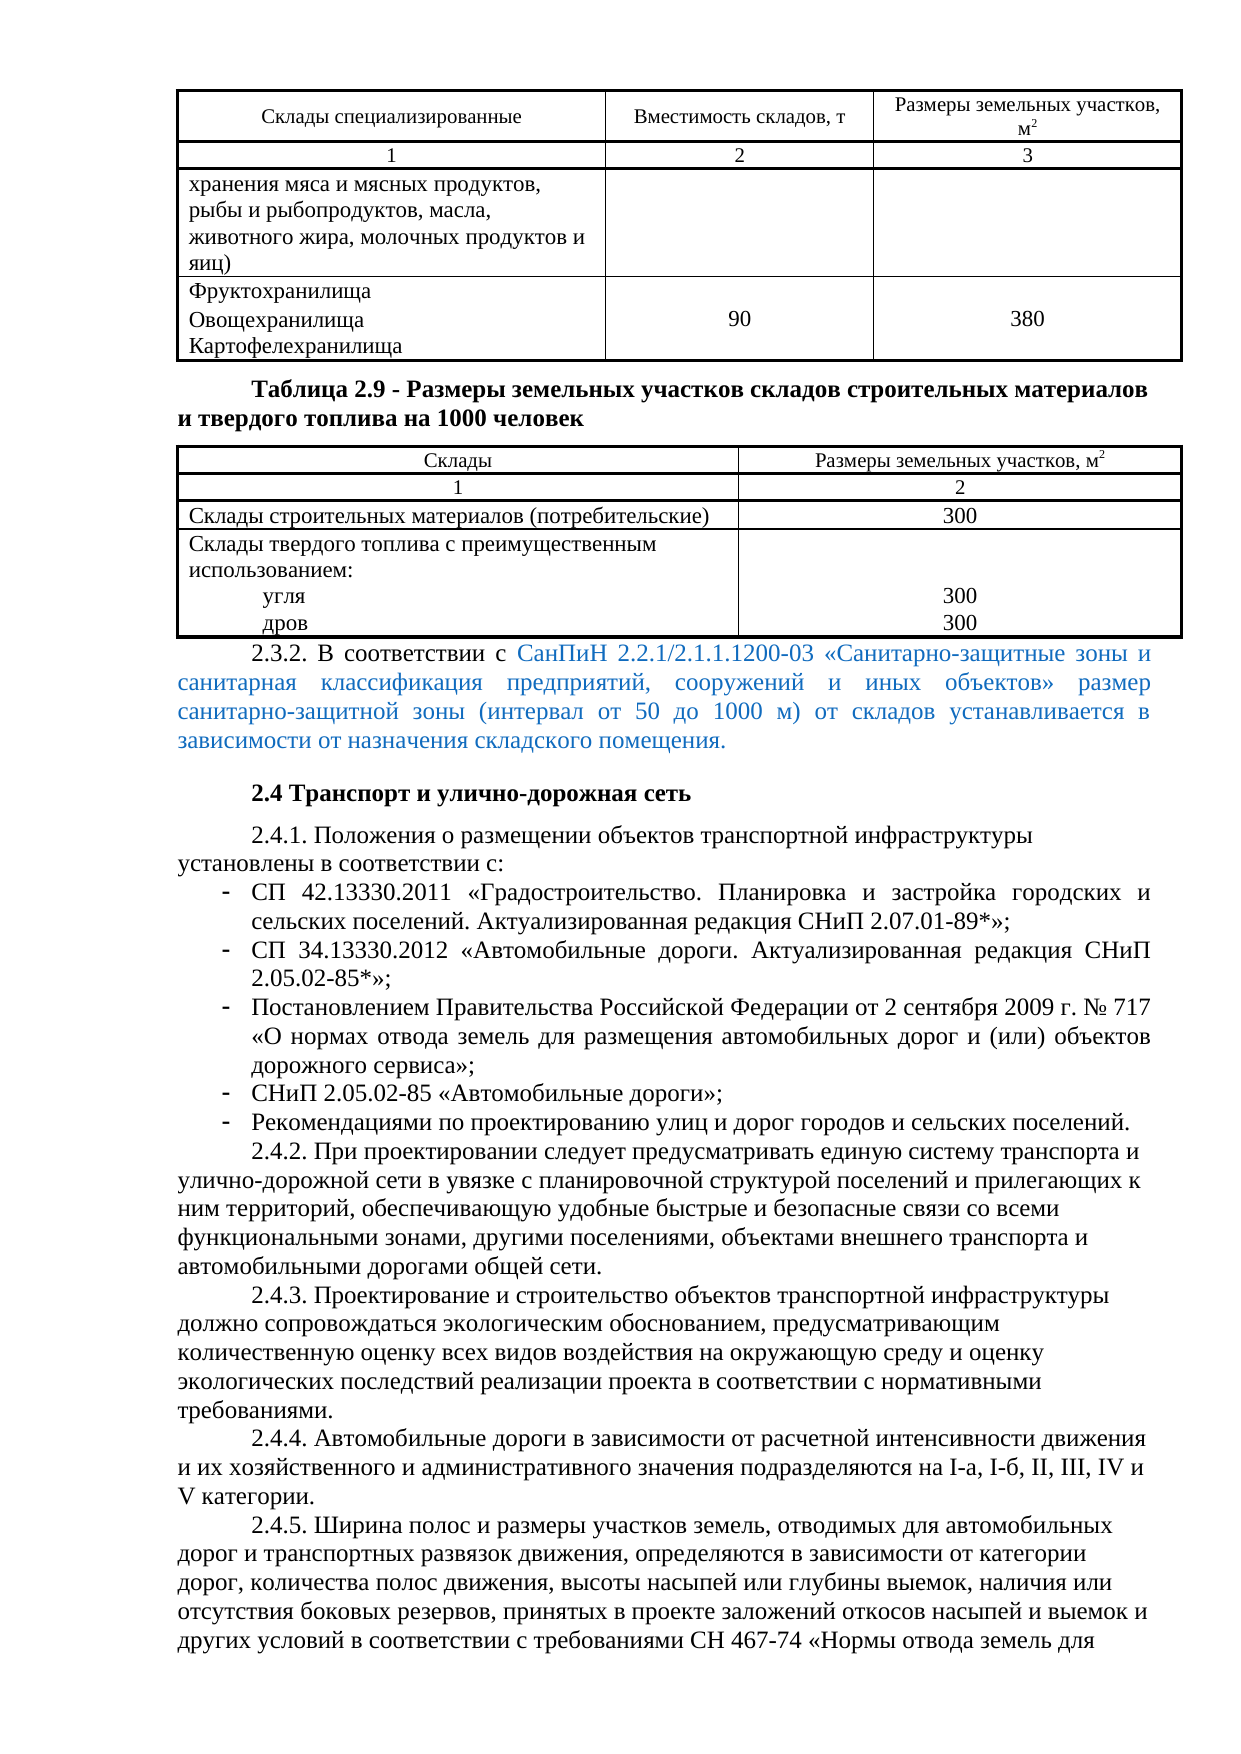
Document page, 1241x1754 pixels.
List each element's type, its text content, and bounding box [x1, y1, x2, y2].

table_cell 10 [606, 170, 873, 276]
table_header Склады [179, 448, 738, 472]
list СП 34.13330.2012 «Автомобильные дороги. Актуализированная редакция СНиП 2.05.02-85*»; [222, 935, 1152, 992]
table_header Вместимость складов, т [606, 92, 873, 140]
table_cell 1 [179, 475, 738, 499]
list Постановлением Правительства Российской Федерации от 2 сентября 2009 г. № 717 «О нормах отвода земель для размещения автомобильных дорог и (или) объектов дорожного сервиса»; [222, 992, 1152, 1078]
text 2.4.3. Проектирование и строительство объектов транспортной инфраструктуры должно сопровождаться экологическим обоснованием, предусматривающим количественную оценку всех видов воздействия на окружающую среду и оценку экологических последствий реализации проекта в соответствии с нормативными требованиями. [177, 1280, 1152, 1423]
text Таблица 2.9 - Размеры земельных участков складов строительных материалов и твердого топлива на 1000 человек [177, 374, 1152, 432]
table_cell 300 [739, 609, 1180, 635]
text 2.4.4. Автомобильные дороги в зависимости от расчетной интенсивности движения и их хозяйственного и административного значения подразделяются на I-а, I-б, II, III, IV и V категории. [177, 1423, 1152, 1510]
table_cell 3 [874, 143, 1180, 167]
list Рекомендациями по проектированию улиц и дорог городов и сельских поселений. [222, 1107, 1152, 1136]
table_cell 300 [739, 502, 1180, 528]
table_cell Склады твердого топлива с преимущественным использованием: [179, 530, 738, 583]
table_cell 1 [179, 143, 605, 167]
table_cell 90 [606, 277, 873, 359]
text 2.4.2. При проектировании следует предусматривать единую систему транспорта и улично-дорожной сети в увязке с планировочной структурой поселений и прилегающих к ним территорий, обеспечивающую удобные быстрые и безопасные связи со всеми функциональными зонами, другими поселениями, объектами внешнего транспорта и автомобильными дорогами общей сети. [177, 1136, 1152, 1280]
table_cell 25 [874, 170, 1180, 276]
table_cell Фруктохранилища [179, 277, 605, 303]
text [177, 1510, 1152, 1653]
list СП 42.13330.2011 «Градостроительство. Планировка и застройка городских и сельских поселений. Актуализированная редакция СНиП 2.07.01-89*»; [222, 877, 1152, 935]
table_cell 380 [874, 277, 1180, 359]
table_header Размеры земельных участков, м2 [739, 448, 1180, 472]
list СНиП 2.05.02-85 «Автомобильные дороги»; [222, 1078, 1152, 1107]
table_header Склады специализированные [179, 92, 605, 140]
table_cell [739, 530, 1180, 583]
table_cell Склады строительных материалов (потребительские) [179, 502, 738, 528]
table_cell угля [179, 583, 738, 609]
table_cell 2 [739, 475, 1180, 499]
text 2.4.1. Положения о размещении объектов транспортной инфраструктуры установлены в соответствии с: [177, 820, 1152, 877]
table_cell дров [179, 609, 738, 635]
text 2.3.2. В соответствии с СанПиН 2.2.1/2.1.1.1200-03 «Санитарно-защитные зоны и санитарная классификация предприятий, сооружений и иных объектов» размер санитарно-защитной зоны (интервал от 50 до 1000 м) от складов устанавливается в зависимости от назначения складского помещения. [177, 639, 1152, 753]
table_cell Овощехранилища Картофелехранилища [179, 303, 605, 359]
table_cell 2 [606, 143, 873, 167]
table_cell 300 [739, 583, 1180, 609]
text 2.4 Транспорт и улично-дорожная сеть [177, 778, 1152, 807]
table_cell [179, 170, 605, 276]
table_header Размеры земельных участков, м2 [874, 92, 1180, 140]
